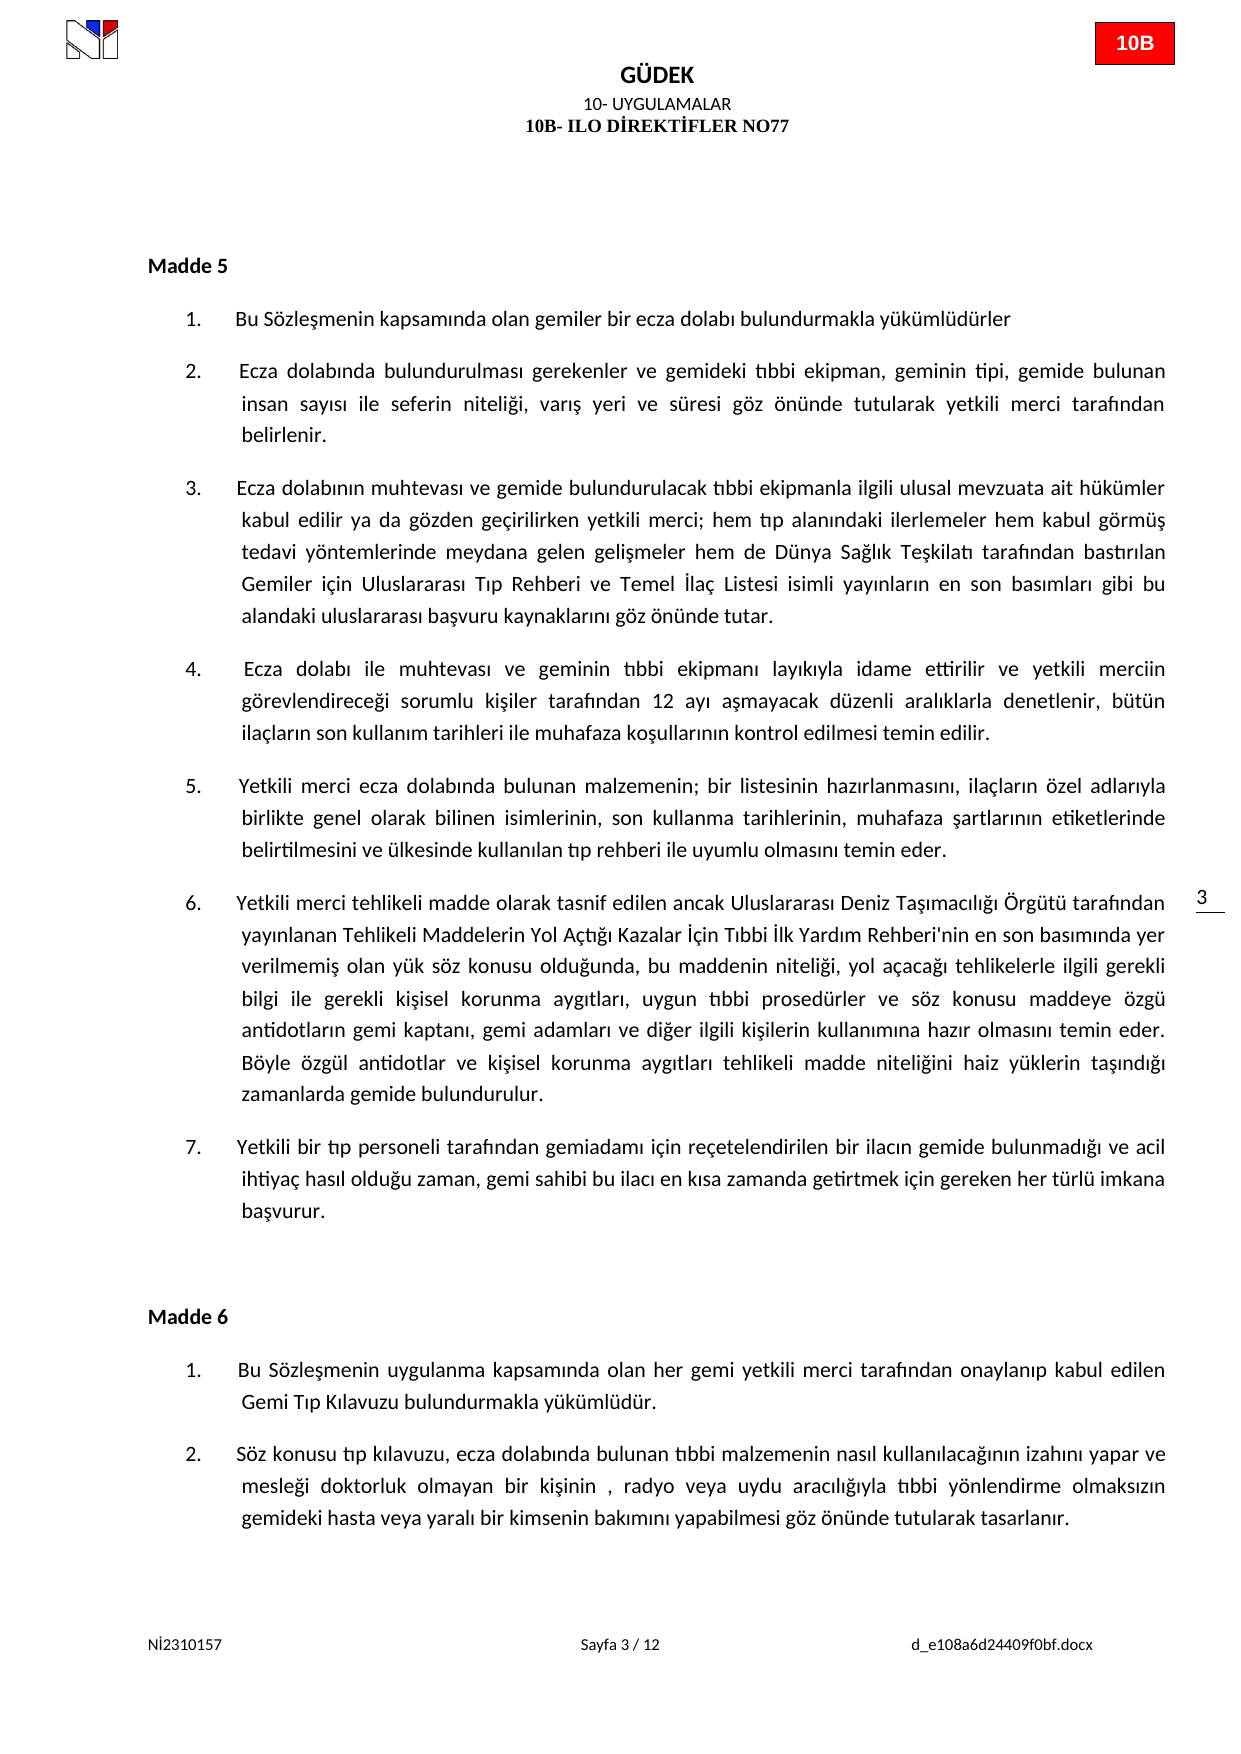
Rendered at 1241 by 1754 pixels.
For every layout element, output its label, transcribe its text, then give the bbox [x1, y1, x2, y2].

text 5. Yetkili merci ecza dolabında bulunan malzemenin; bir listesinin hazırlanmasını, ilaçların özel adlarıyla birlikte genel olarak bilinen isimlerinin, son kullanma tarihlerinin, muhafaza şartlarının etiketlerinde belirtilmesini ve ülkesinde kullanılan tıp rehberi ile uyumlu olmasını temin eder. [185, 772, 1167, 863]
text 6. Yetkili merci tehlikeli madde olarak tasnif edilen ancak Uluslararası Deniz Taşımacılığı Örgütü tarafından yayınlanan Tehlikeli Maddelerin Yol Açtığı Kazalar İçin Tıbbi İlk Yardım Rehberi'nin en son basımında yer verilmemiş olan yük söz konusu olduğunda, bu maddenin niteliği, yol açacağı tehlikelerle ilgili gerekli bilgi ile gerekli kişisel korunma aygıtları, uygun tıbbi prosedürler ve söz konusu maddeye özgü antidotların gemi kaptanı, gemi adamları ve diğer ilgili kişilerin kullanımına hazır olmasını temin eder. Böyle özgül antidotlar ve kişisel korunma aygıtları tehlikeli madde niteliğini haiz yüklerin taşındığı zamanlarda gemide bulundurulur. [185, 889, 1167, 1107]
text 4. Ecza dolabı ile muhtevası ve geminin tıbbi ekipmanı layıkıyla idame ettirilir ve yetkili merciin görevlendireceği sorumlu kişiler tarafından 12 ayı aşmayacak düzenli aralıklarla denetlenir, bütün ilaçların son kullanım tarihleri ile muhafaza koşullarının kontrol edilmesi temin edilir. [185, 655, 1167, 746]
text 1. Bu Sözleşmenin kapsamında olan gemiler bir ecza dolabı bulundurmakla yükümlüdürler [185, 305, 1167, 332]
text 2. Ecza dolabında bulundurulması gerekenler ve gemideki tıbbi ekipman, geminin tipi, gemide bulunan insan sayısı ile seferin niteliği, varış yeri ve süresi göz önünde tutularak yetkili merci tarafından belirlenir. [185, 358, 1167, 448]
text Madde 6 [148, 1303, 1167, 1330]
text Madde 5 [148, 252, 1167, 279]
picture [66, 20, 118, 59]
text 7. Yetkili bir tıp personeli tarafından gemiadamı için reçetelendirilen bir ilacın gemide bulunmadığı ve acil ihtiyaç hasıl olduğu zaman, gemi sahibi bu ilacı en kısa zamanda getirtmek için gereken her türlü imkana başvurur. [185, 1133, 1167, 1224]
text 3. Ecza dolabının muhtevası ve gemide bulundurulacak tıbbi ekipmanla ilgili ulusal mevzuata ait hükümler kabul edilir ya da gözden geçirilirken yetkili merci; hem tıp alanındaki ilerlemeler hem kabul görmüş tedavi yöntemlerinde meydana gelen gelişmeler hem de Dünya Sağlık Teşkilatı tarafından bastırılan Gemiler için Uluslararası Tıp Rehberi ve Temel İlaç Listesi isimli yayınların en son basımları gibi bu alandaki uluslararası başvuru kaynaklarını göz önünde tutar. [185, 474, 1167, 629]
text 1. Bu Sözleşmenin uygulanma kapsamında olan her gemi yetkili merci tarafından onaylanıp kabul edilen Gemi Tıp Kılavuzu bulundurmakla yükümlüdür. [185, 1356, 1167, 1414]
text 2. Söz konusu tıp kılavuzu, ecza dolabında bulunan tıbbi malzemenin nasıl kullanılacağının izahını yapar ve mesleği doktorluk olmayan bir kişinin , radyo veya uydu aracılığıyla tıbbi yönlendirme olmaksızın gemideki hasta veya yaralı bir kimsenin bakımını yapabilmesi göz önünde tutularak tasarlanır. [185, 1441, 1167, 1531]
